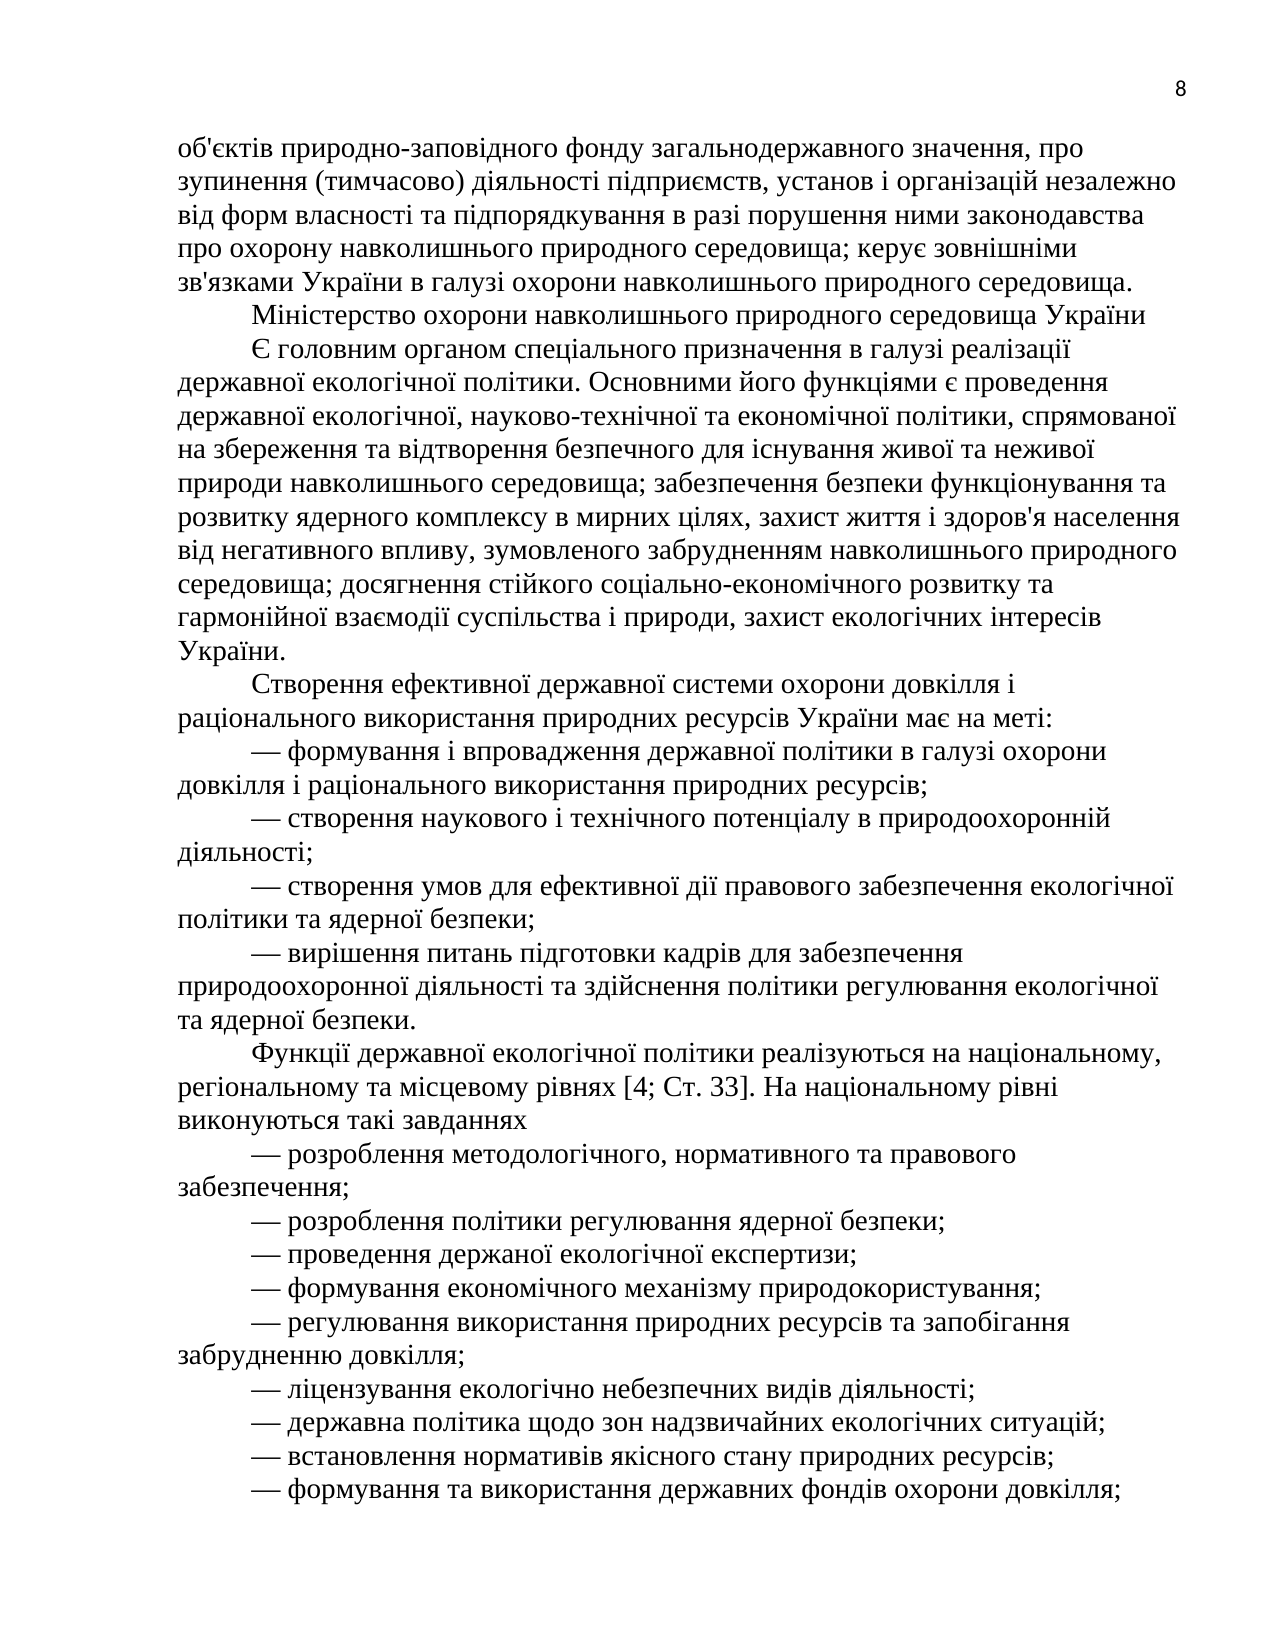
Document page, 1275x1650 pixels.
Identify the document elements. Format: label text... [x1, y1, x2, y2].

text — ліцензування екологічно небезпечних видів діяльності; [177, 1371, 1186, 1404]
text — формування та використання державних фондів охорони довкілля; [177, 1471, 1186, 1505]
text Міністерство охорони навколишнього природного середовища України [177, 297, 1186, 331]
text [177, 130, 1186, 297]
text Є головним органом спеціального призначення в галузі реалізації державної екологічної політики. Основними його функціями є проведення державної екологічної, науково-технічної та економічної політики, спрямованої на збереження та відтворення безпечного для існування живої та неживої природи навколишнього середовища; забезпечення безпеки функціонування та розвитку ядерного комплексу в мирних цілях, захист життя і здоров'я населення від негативного впливу, зумовленого забрудненням навколишнього природного середовища; досягнення стійкого соціально-економічного розвитку та гармонійної взаємодії суспільства і природи, захист екологічних інтересів України. [177, 331, 1186, 666]
text — державна політика щодо зон надзвичайних екологічних ситуацій; [177, 1404, 1186, 1438]
text — регулювання використання природних ресурсів та запобігання забрудненню довкілля; [177, 1304, 1186, 1371]
text — формування і впровадження державної політики в галузі охорони довкілля і раціонального використання природних ресурсів; [177, 733, 1186, 801]
text — вирішення питань підготовки кадрів для забезпечення природоохоронної діяльності та здійснення політики регулювання екологічної та ядерної безпеки. [177, 935, 1186, 1035]
text — створення умов для ефективної дії правового забезпечення екологічної політики та ядерної безпеки; [177, 868, 1186, 935]
text — розроблення політики регулювання ядерної безпеки; [177, 1203, 1186, 1237]
text — встановлення нормативів якісного стану природних ресурсів; [177, 1438, 1186, 1471]
text Створення ефективної державної системи охорони довкілля і раціонального використання природних ресурсів України має на меті: [177, 666, 1186, 733]
text — проведення держаної екологічної експертизи; [177, 1237, 1186, 1270]
text — формування економічного механізму природокористування; [177, 1270, 1186, 1304]
text — розроблення методологічного, нормативного та правового забезпечення; [177, 1136, 1186, 1203]
text Функції державної екологічної політики реалізуються на національному, регіональному та місцевому рівнях [4; Ст. 33]. На національному рівні виконуються такі завданнях [177, 1035, 1186, 1136]
text — створення наукового і технічного потенціалу в природоохоронній діяльності; [177, 801, 1186, 868]
